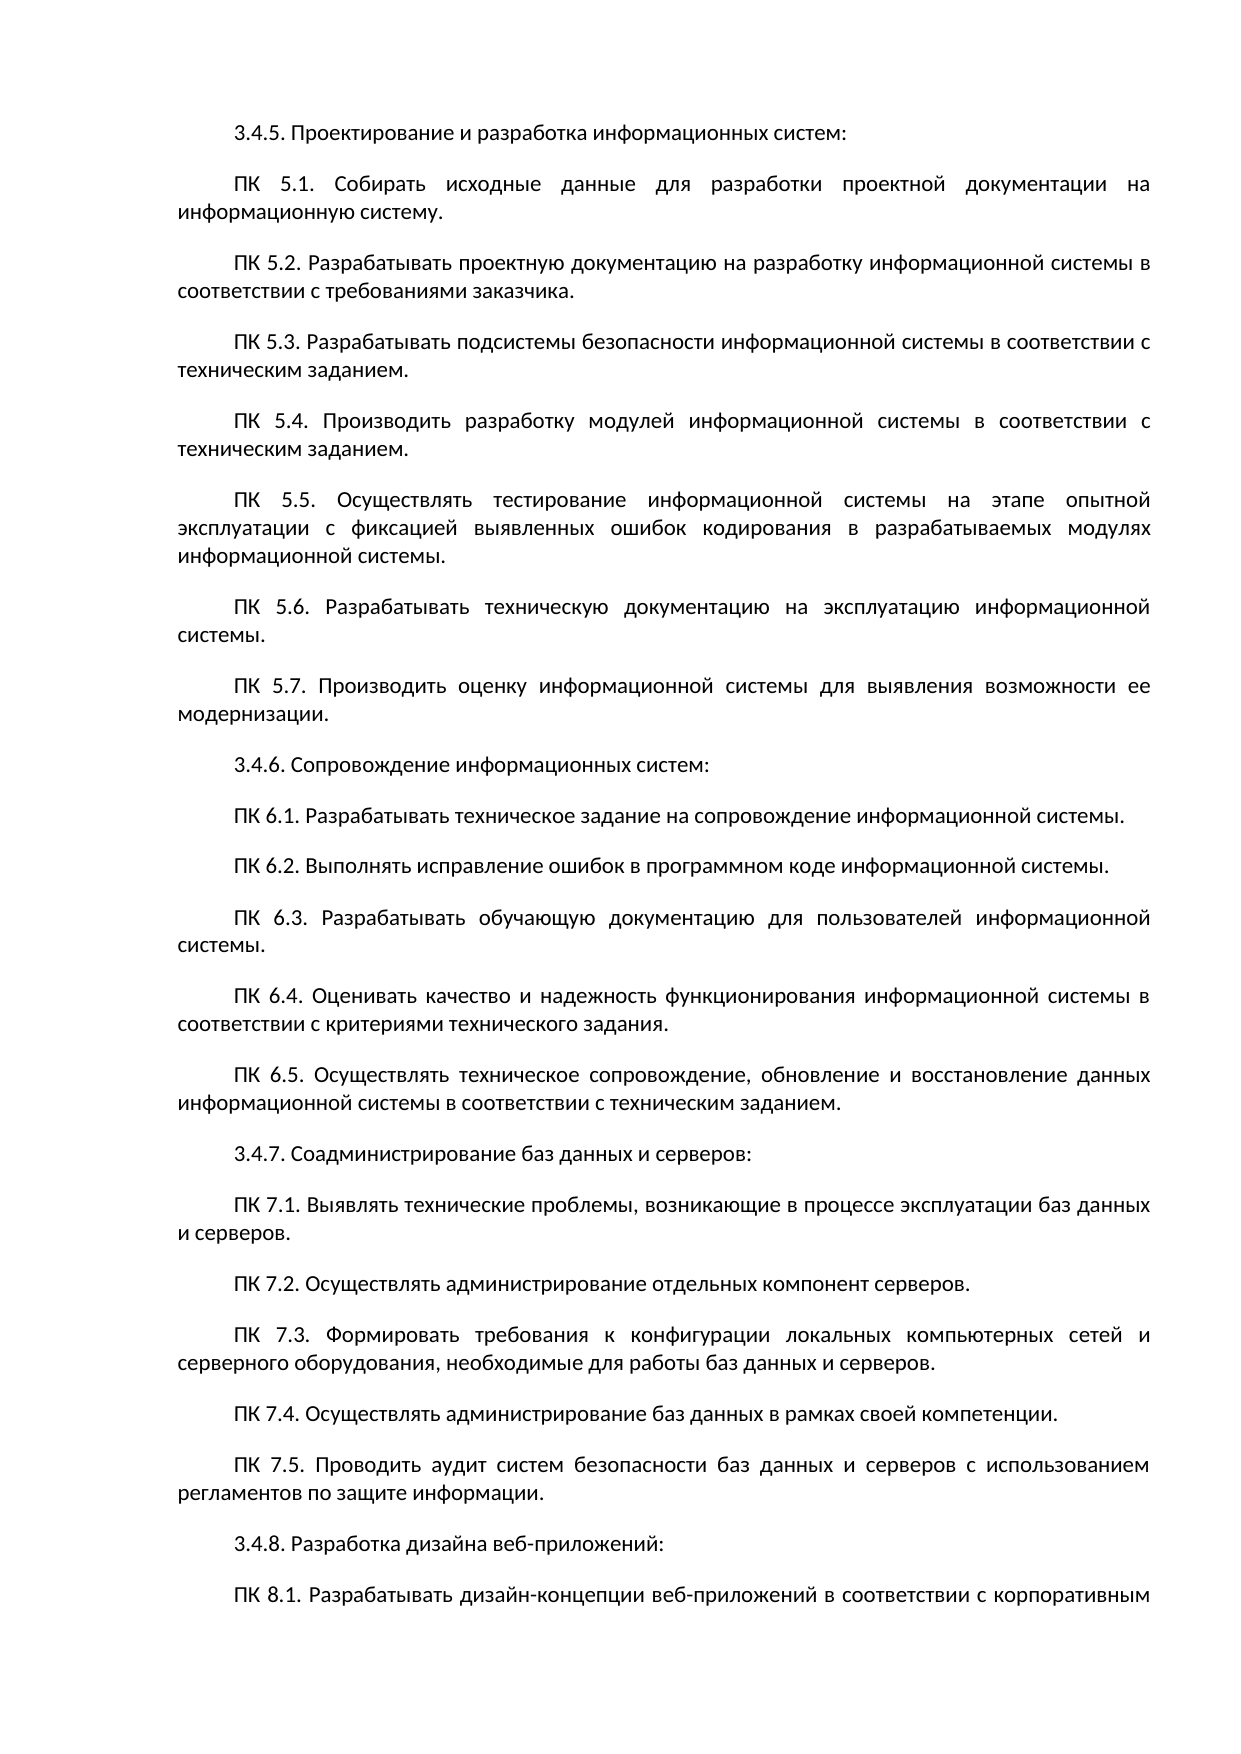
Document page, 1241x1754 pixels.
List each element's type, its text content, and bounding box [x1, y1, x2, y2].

text ПК 5.1. Собирать исходные данные для разработки проектной документации на информационную систему. [177, 169, 1152, 225]
text ПК 6.4. Оценивать качество и надежность функционирования информационной системы в соответствии с критериями технического задания. [177, 982, 1152, 1038]
text ПК 5.3. Разрабатывать подсистемы безопасности информационной системы в соответствии с техническим заданием. [177, 327, 1152, 383]
text ПК 6.5. Осуществлять техническое сопровождение, обновление и восстановление данных информационной системы в соответствии с техническим заданием. [177, 1061, 1152, 1117]
text 3.4.7. Соадминистрирование баз данных и серверов: [177, 1139, 1152, 1167]
text ПК 7.5. Проводить аудит систем безопасности баз данных и серверов с использованием регламентов по защите информации. [177, 1450, 1152, 1506]
text ПК 6.2. Выполнять исправление ошибок в программном коде информационной системы. [177, 852, 1152, 880]
text ПК 7.2. Осуществлять администрирование отдельных компонент серверов. [177, 1269, 1152, 1297]
text ПК 6.3. Разрабатывать обучающую документацию для пользователей информационной системы. [177, 903, 1152, 959]
text 3.4.6. Сопровождение информационных систем: [177, 750, 1152, 778]
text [177, 1580, 1152, 1608]
text 3.4.8. Разработка дизайна веб-приложений: [177, 1529, 1152, 1557]
text ПК 7.4. Осуществлять администрирование баз данных в рамках своей компетенции. [177, 1399, 1152, 1427]
text ПК 5.4. Производить разработку модулей информационной системы в соответствии с техническим заданием. [177, 406, 1152, 462]
text ПК 5.7. Производить оценку информационной системы для выявления возможности ее модернизации. [177, 671, 1152, 727]
text ПК 7.3. Формировать требования к конфигурации локальных компьютерных сетей и серверного оборудования, необходимые для работы баз данных и серверов. [177, 1320, 1152, 1376]
text ПК 5.6. Разрабатывать техническую документацию на эксплуатацию информационной системы. [177, 592, 1152, 648]
text ПК 7.1. Выявлять технические проблемы, возникающие в процессе эксплуатации баз данных и серверов. [177, 1190, 1152, 1246]
text 3.4.5. Проектирование и разработка информационных систем: [177, 118, 1152, 146]
text ПК 5.2. Разрабатывать проектную документацию на разработку информационной системы в соответствии с требованиями заказчика. [177, 248, 1152, 304]
text ПК 5.5. Осуществлять тестирование информационной системы на этапе опытной эксплуатации с фиксацией выявленных ошибок кодирования в разрабатываемых модулях информационной системы. [177, 485, 1152, 569]
text ПК 6.1. Разрабатывать техническое задание на сопровождение информационной системы. [177, 801, 1152, 829]
